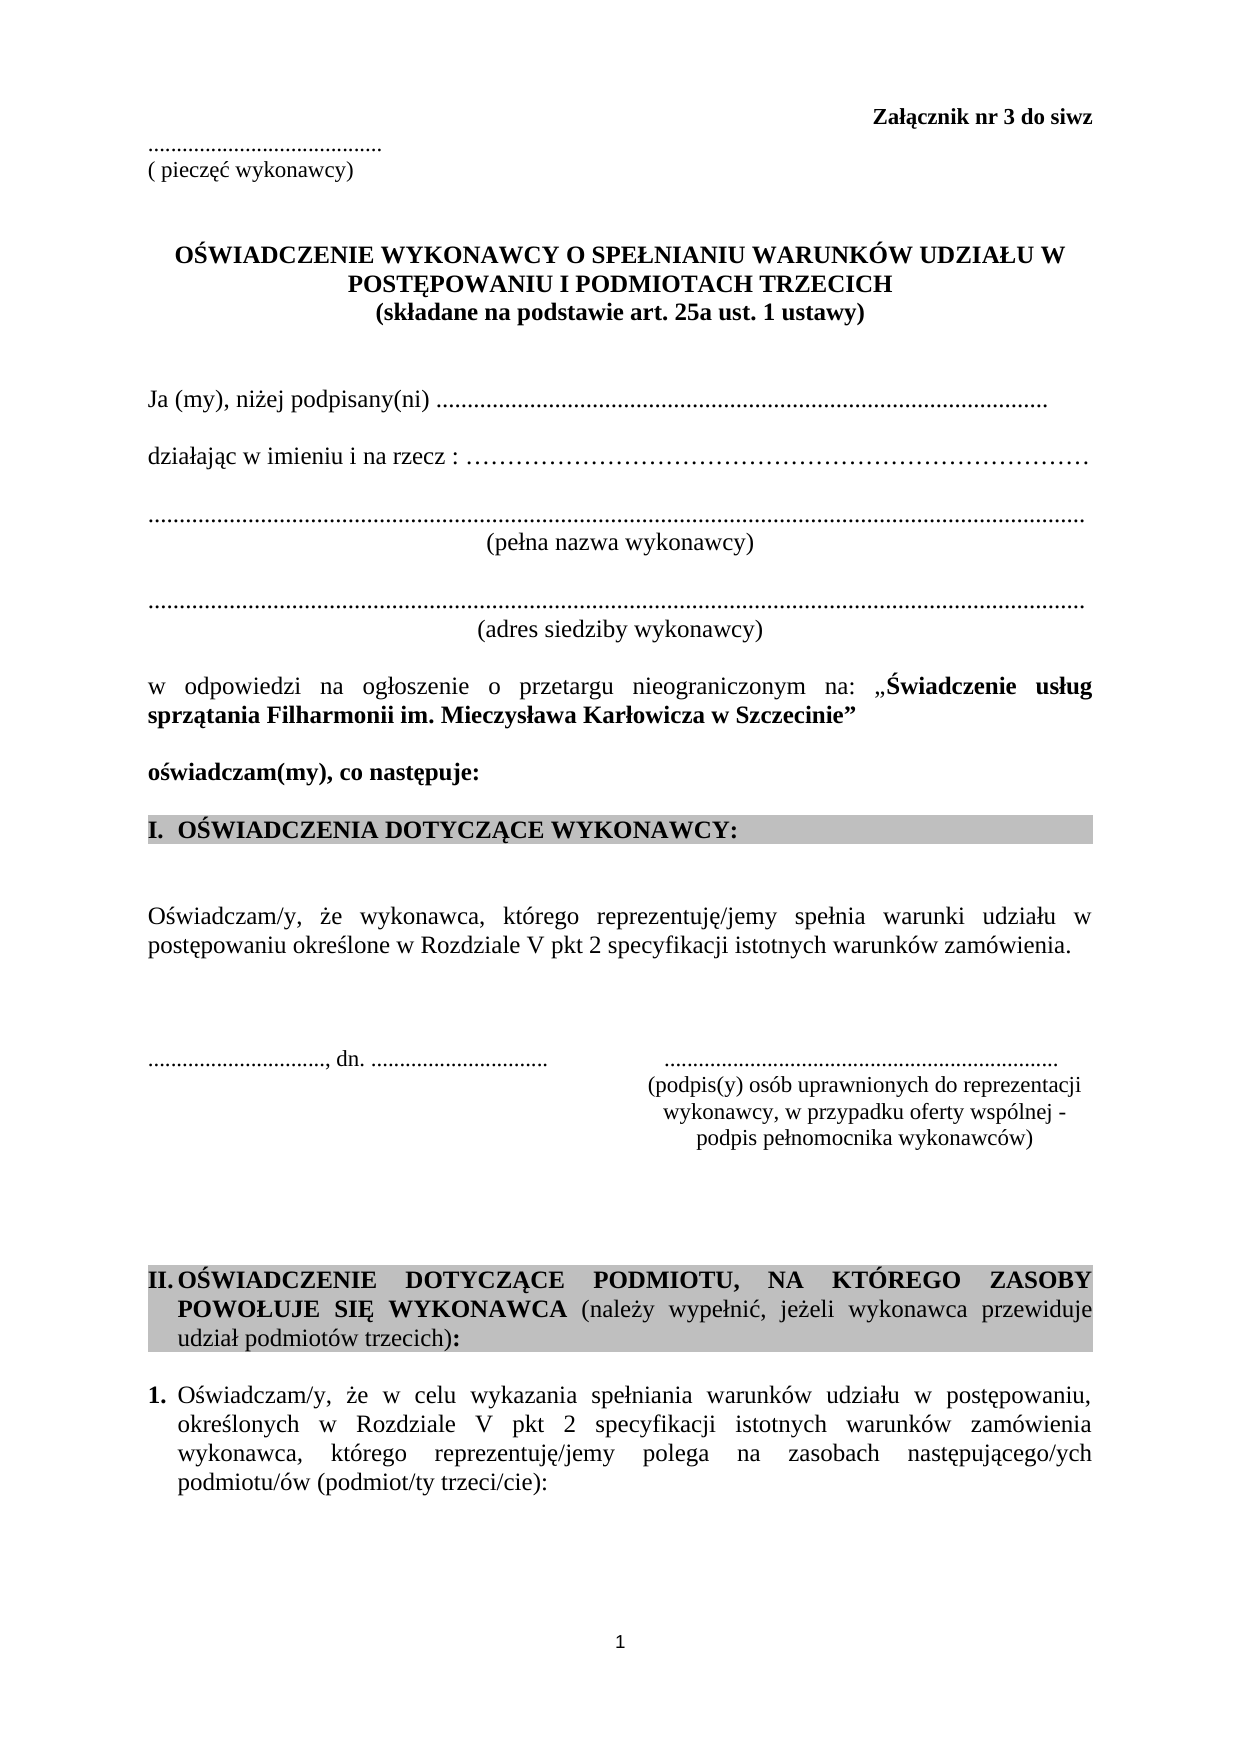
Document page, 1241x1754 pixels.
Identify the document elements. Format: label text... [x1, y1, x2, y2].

text Załącznik nr 3 do siwz [148, 103, 1093, 130]
text (pełna nazwa wykonawcy) [148, 527, 1093, 556]
text ...................................................................................................................................................... [148, 499, 1093, 527]
list OŚWIADCZENIA DOTYCZĄCE WYKONAWCY: [148, 815, 1093, 844]
text w odpowiedzi na ogłoszenie o przetargu nieograniczonym na: „Świadczenie usług sprzątania Filharmonii im. Mieczysława Karłowicza w Szczecinie” [148, 671, 1093, 729]
text oświadczam(my), co następuje: [148, 757, 1093, 786]
list Oświadczam/y, że wykonawca, którego reprezentuję/jemy spełnia warunki udziału w postępowaniu określone w Rozdziale V pkt 2 specyfikacji istotnych warunków zamówienia. [148, 901, 1093, 959]
text OŚWIADCZENIE WYKONAWCY O SPEŁNIANIU WARUNKÓW UDZIAŁU W POSTĘPOWANIU I PODMIOTACH TRZECICH [148, 240, 1093, 297]
text (podpis(y) osób uprawnionych do reprezentacji wykonawcy, w przypadku oferty wspólnej - podpis pełnomocnika wykonawców) [637, 1071, 1093, 1150]
text ...................................................................................................................................................... [148, 585, 1093, 614]
text Ja (my), niżej podpisany(ni) .................................................................................................. [148, 384, 1093, 412]
text ..............................., dn. ............................... ..................................................................... [148, 1045, 1093, 1071]
text (składane na podstawie art. 25a ust. 1 ustawy) [148, 297, 1093, 326]
list Oświadczam/y, że w celu wykazania spełniania warunków udziału w postępowaniu, określonych w Rozdziale V pkt 2 specyfikacji istotnych warunków zamówienia wykonawca, którego reprezentuję/jemy polega na zasobach następującego/ych podmiotu/ów (podmiot/ty trzeci/cie): [148, 1380, 1093, 1495]
text działając w imieniu i na rzecz : ………………………………………………………………… [148, 441, 1093, 470]
list OŚWIADCZENIE DOTYCZĄCE PODMIOTU, NA KTÓREGO ZASOBY POWOŁUJE SIĘ WYKONAWCA (należy wypełnić, jeżeli wykonawca przewiduje udział podmiotów trzecich): [148, 1265, 1093, 1352]
text (adres siedziby wykonawcy) [148, 614, 1093, 642]
text ......................................... [148, 130, 1093, 156]
text ( pieczęć wykonawcy) [148, 156, 1093, 182]
